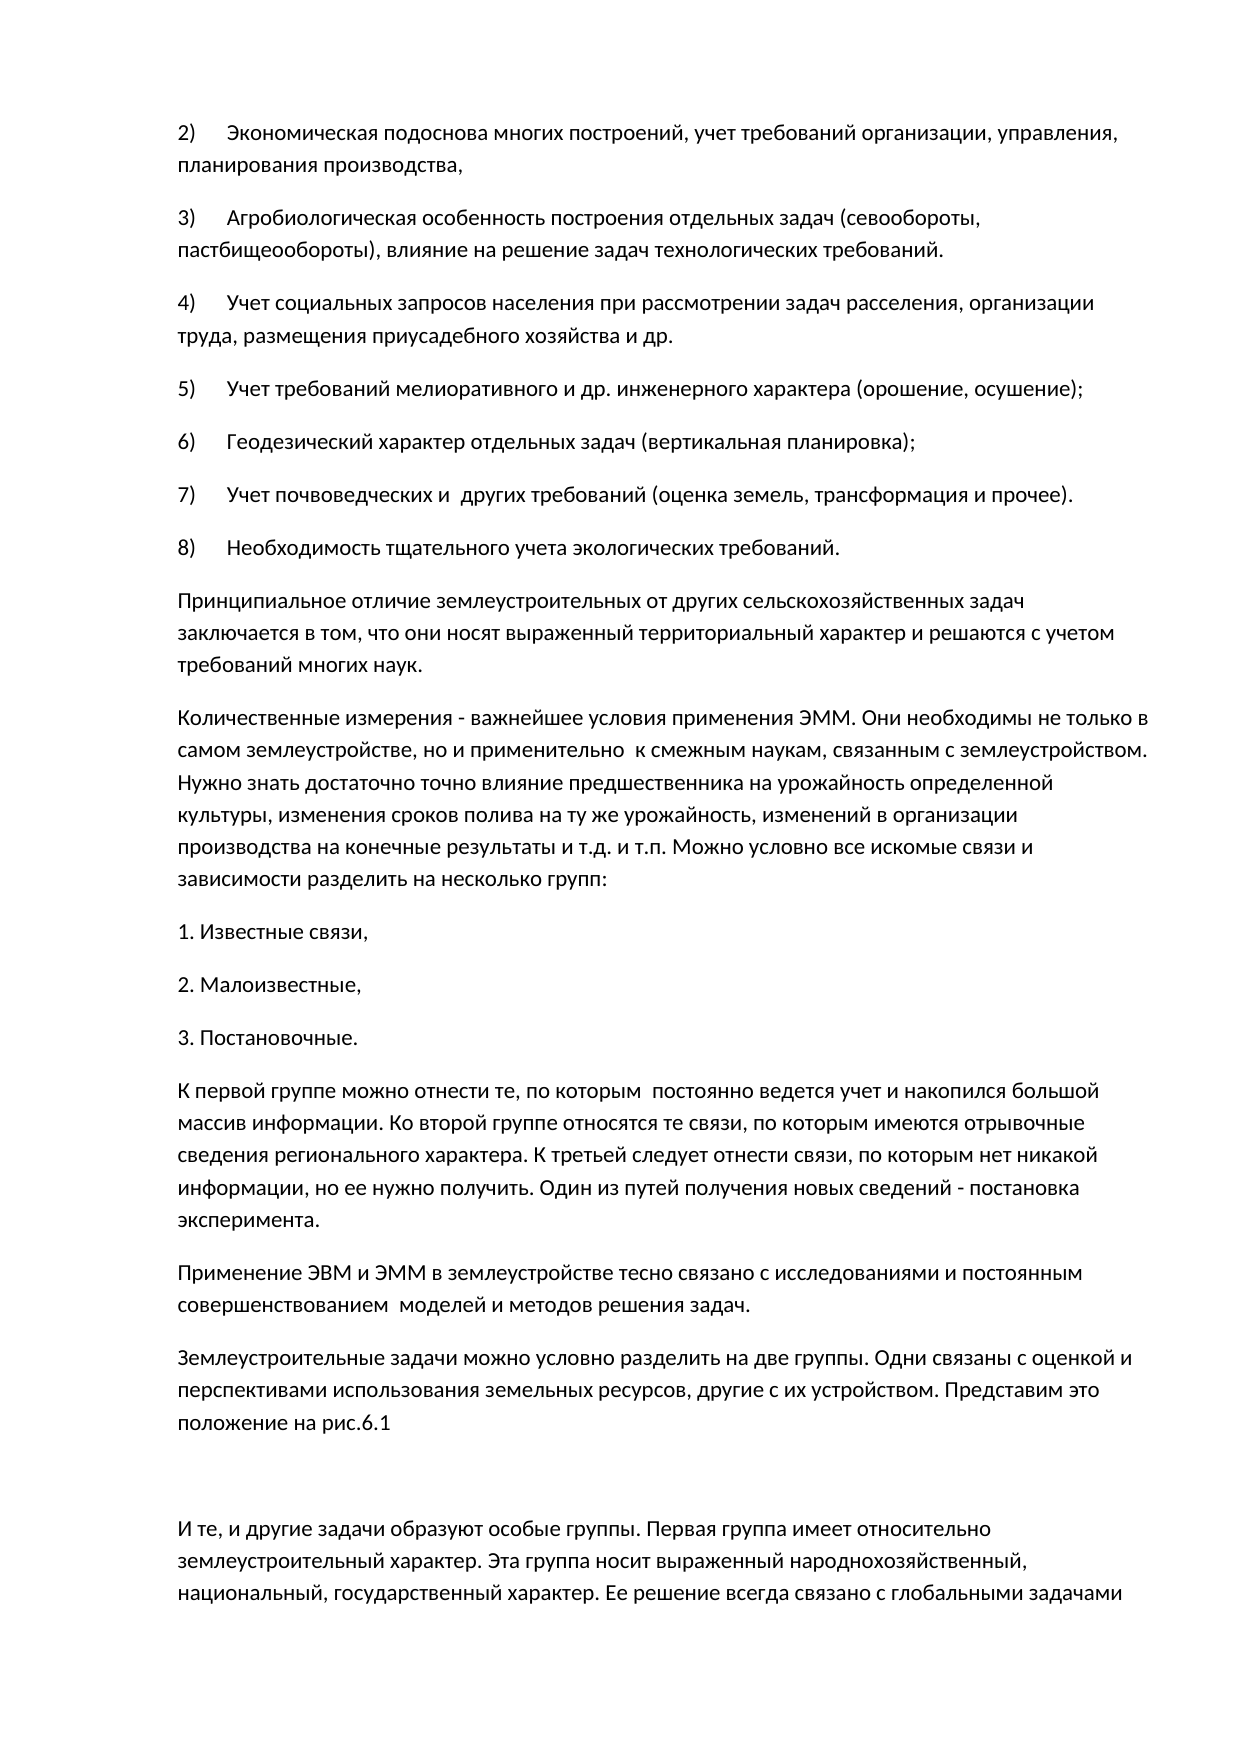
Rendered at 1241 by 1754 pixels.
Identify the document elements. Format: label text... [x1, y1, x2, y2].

text 3) Агробиологическая особенность построения отдельных задач (севообороты, пастбищеообороты), влияние на решение задач технологических требований. [177, 203, 1152, 263]
text 8) Необходимость тщательного учета экологических требований. [177, 533, 1152, 561]
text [177, 1514, 1152, 1606]
text 3. Постановочные. [177, 1023, 1152, 1051]
text 5) Учет требований мелиоративного и др. инженерного характера (орошение, осушение); [177, 374, 1152, 402]
text Землеустроительные задачи можно условно разделить на две группы. Одни связаны с оценкой и перспективами использования земельных ресурсов, другие с их устройством. Представим это положение на рис.6.1 [177, 1343, 1152, 1436]
text Принципиальное отличие землеустроительных от других сельскохозяйственных задач заключается в том, что они носят выраженный территориальный характер и решаются с учетом требований многих наук. [177, 586, 1152, 678]
text Применение ЭВМ и ЭММ в землеустройстве тесно связано с исследованиями и постоянным совершенствованием моделей и методов решения задач. [177, 1258, 1152, 1318]
text К первой группе можно отнести те, по которым постоянно ведется учет и накопился большой массив информации. Ко второй группе относятся те связи, по которым имеются отрывочные сведения регионального характера. К третьей следует отнести связи, по которым нет никакой информации, но ее нужно получить. Один из путей получения новых сведений - постановка эксперимента. [177, 1076, 1152, 1233]
text 7) Учет почвоведческих и других требований (оценка земель, трансформация и прочее). [177, 480, 1152, 508]
text 2. Малоизвестные, [177, 970, 1152, 998]
text 6) Геодезический характер отдельных задач (вертикальная планировка); [177, 427, 1152, 455]
text 1. Известные связи, [177, 917, 1152, 945]
text Количественные измерения - важнейшее условия применения ЭММ. Они необходимы не только в самом землеустройстве, но и применительно к смежным наукам, связанным с землеустройством. Нужно знать достаточно точно влияние предшественника на урожайность определенной культуры, изменения сроков полива на ту же урожайность, изменений в организации производства на конечные результаты и т.д. и т.п. Можно условно все искомые связи и зависимости разделить на несколько групп: [177, 703, 1152, 892]
text 4) Учет социальных запросов населения при рассмотрении задач расселения, организации труда, размещения приусадебного хозяйства и др. [177, 288, 1152, 349]
text 2) Экономическая подоснова многих построений, учет требований организации, управления, планирования производства, [177, 118, 1152, 178]
